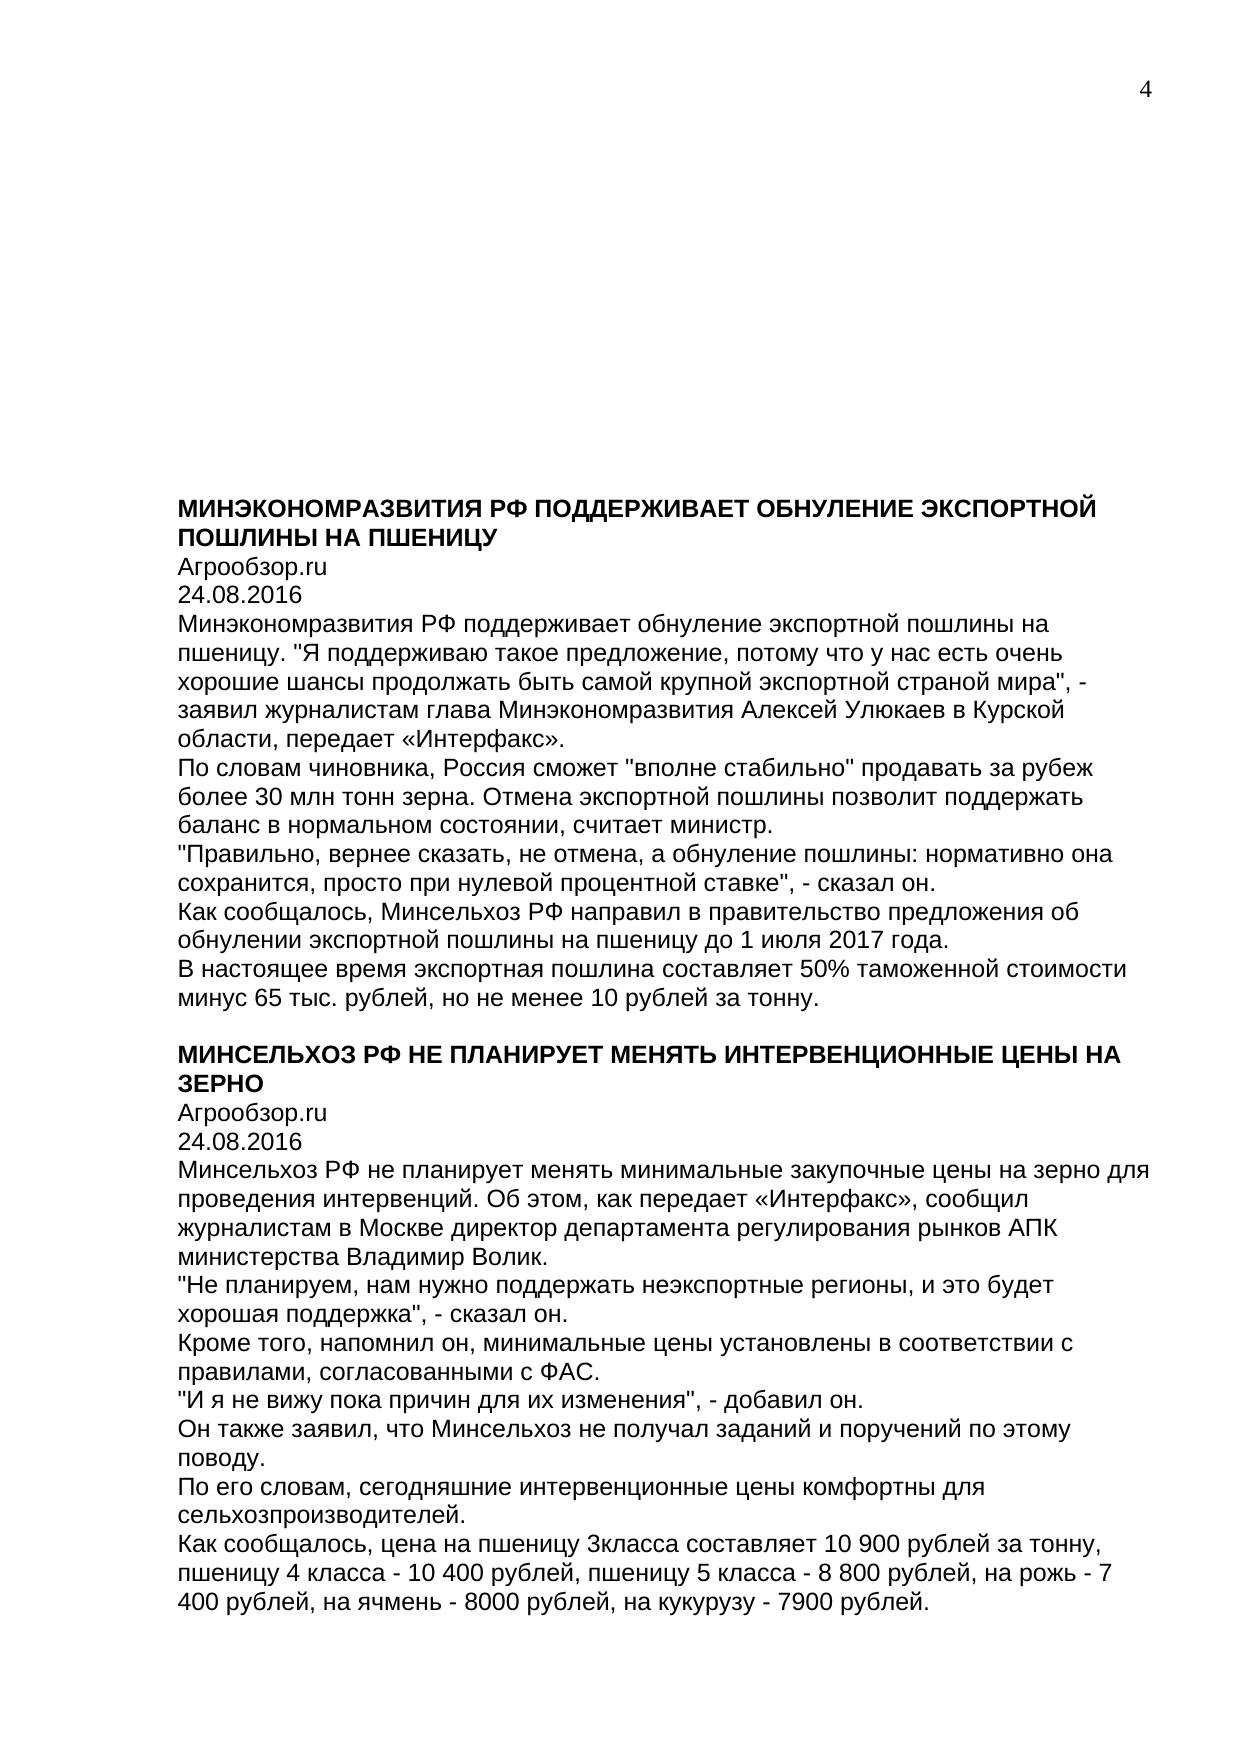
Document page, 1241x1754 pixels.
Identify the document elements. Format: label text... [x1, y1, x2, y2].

text Минсельхоз РФ не планирует менять интервенционные цены на зерно [177, 1040, 1152, 1098]
text Агрообзор.ru [177, 551, 1152, 580]
text 24.08.2016 [177, 1126, 1152, 1155]
text Минэкономразвития РФ поддерживает обнуление экспортной пошлины на пшеницу [177, 494, 1152, 551]
text Агрообзор.ru [177, 1098, 1152, 1126]
text Минэкономразвития РФ поддерживает обнуление экспортной пошлины на пшеницу. "Я поддерживаю такое предложение, потому что у нас есть очень хорошие шансы продолжать быть самой крупной экспортной страной мира", - заявил журналистам глава Минэкономразвития Алексей Улюкаев в Курской области, передает «Интерфакс». По словам чиновника, Россия сможет "вполне стабильно" продавать за рубеж более 30 млн тонн зерна. Отмена экспортной пошлины позволит поддержать баланс в нормальном состоянии, считает министр. "Правильно, вернее сказать, не отмена, а обнуление пошлины: нормативно она сохранится, просто при нулевой процентной ставке", - сказал он. Как сообщалось, Минсельхоз РФ направил в правительство предложения об обнулении экспортной пошлины на пшеницу до 1 июля 2017 года. В настоящее время экспортная пошлина составляет 50% таможенной стоимости минус 65 тыс. рублей, но не менее 10 рублей за тонну. [572, 609, 1152, 1011]
text 24.08.2016 [177, 580, 1152, 609]
